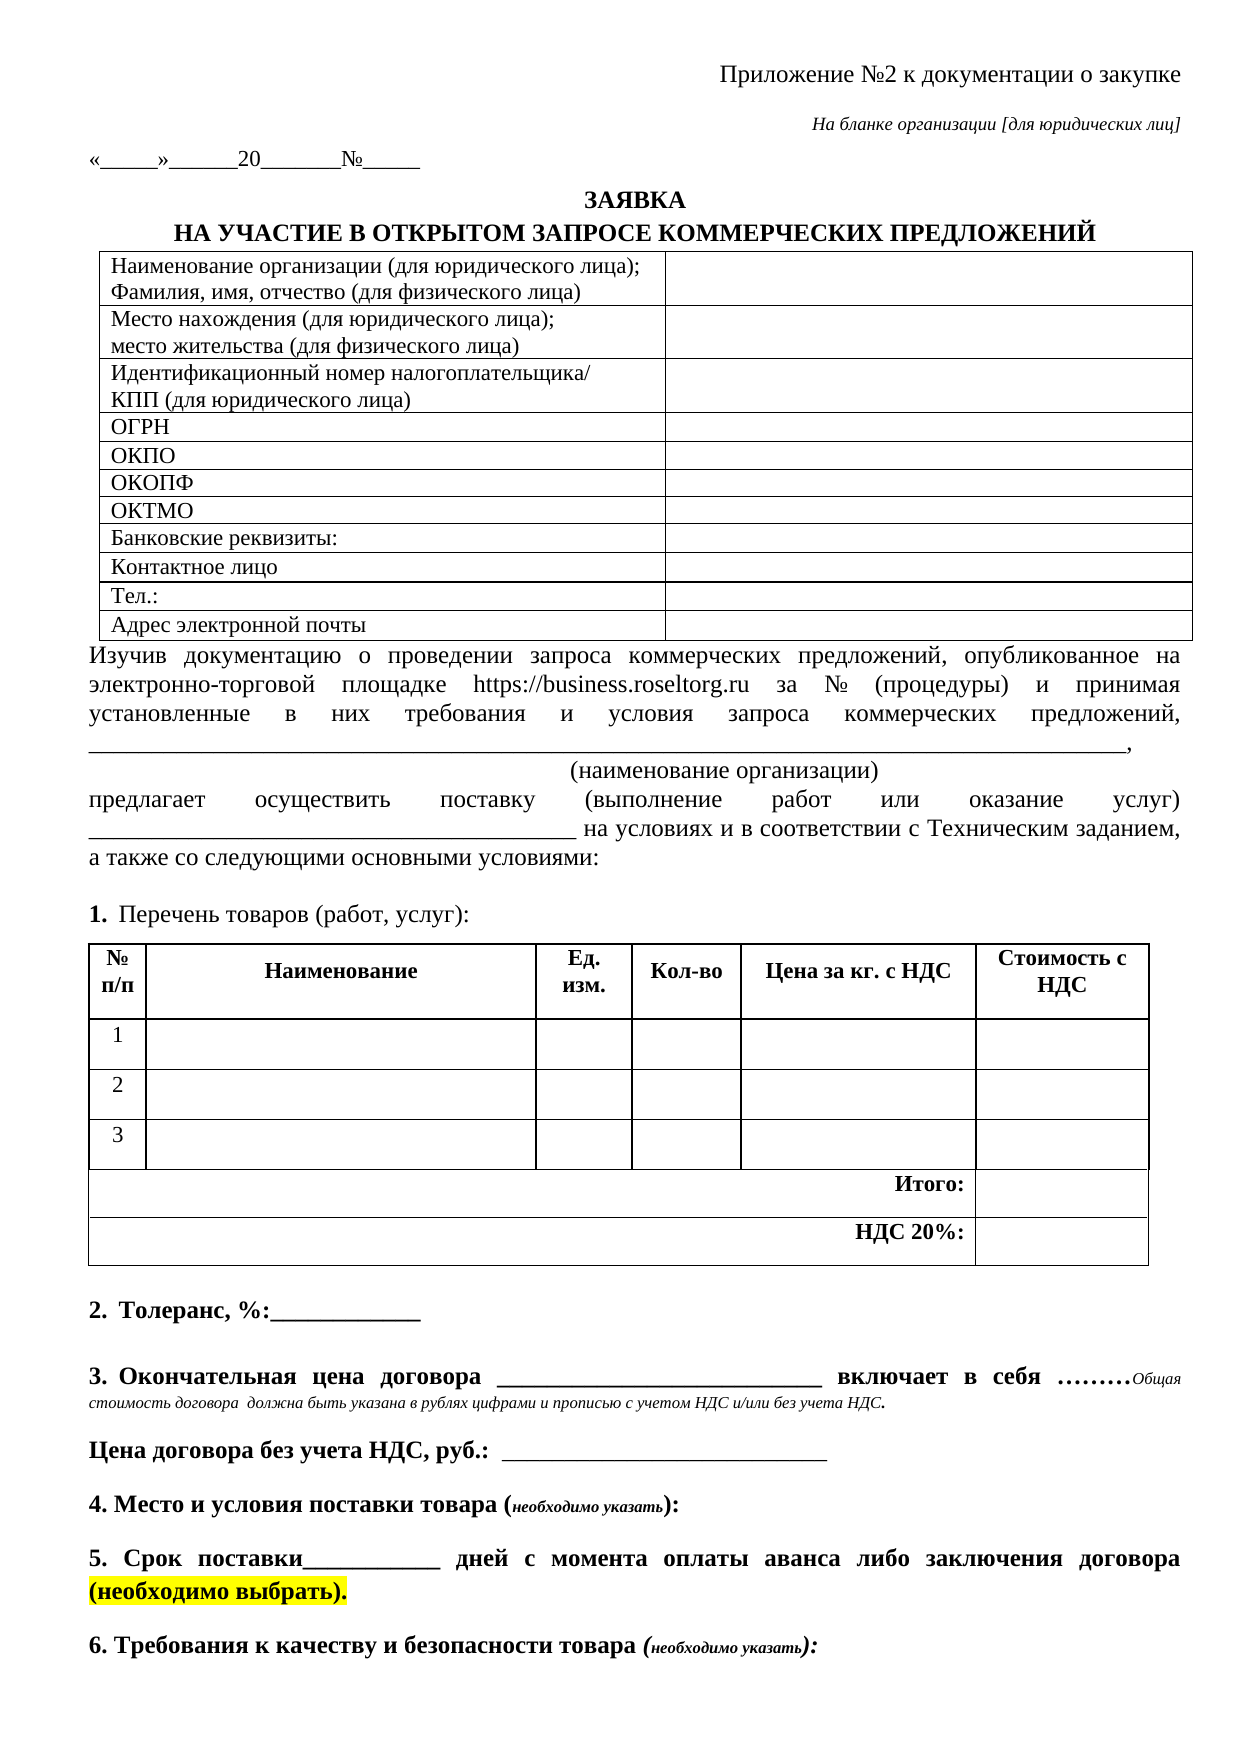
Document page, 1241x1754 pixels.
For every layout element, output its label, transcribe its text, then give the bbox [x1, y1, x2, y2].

text Приложение №2 к документации о закупке [89, 59, 1181, 88]
text (наименование организации) [89, 756, 1181, 784]
table_cell [976, 1217, 1148, 1265]
text 5. Срок поставки___________ дней с момента оплаты аванса либо заключения договора (необходимо выбрать). [89, 1543, 1181, 1605]
table_cell [666, 413, 1192, 441]
text «_____»______20_______№_____ [89, 145, 1162, 172]
table_header № п/п [90, 945, 145, 1018]
table_cell [537, 1070, 631, 1119]
list Толеранс, %:____________ [89, 1295, 1181, 1324]
text предлагает осуществить поставку (выполнение работ или оказание услуг) _______________________________________ на условиях и в соответствии с Техническим заданием, а также со следующими основными условиями: [89, 784, 1181, 871]
table_cell [742, 1020, 975, 1069]
table_header Наименование [147, 945, 535, 1018]
table_cell ОКТМО [100, 497, 665, 523]
table_header Кол-во [633, 945, 740, 1018]
table_cell [147, 1070, 535, 1119]
table_cell [976, 1169, 1148, 1217]
list Перечень товаров (работ, услуг): [89, 899, 1181, 928]
table_header Наименование организации (для юридического лица); Фамилия, имя, отчество (для физического лица) [100, 252, 665, 304]
table_cell [147, 1020, 535, 1069]
table_cell 3 [90, 1120, 145, 1169]
table_cell Банковские реквизиты: [100, 524, 665, 552]
table_header [666, 252, 1192, 304]
table_cell [633, 1020, 740, 1069]
text На бланке организации [для юридических лиц] [89, 113, 1181, 134]
list Окончательная цена договора __________________________ включает в себя ………Общая стоимость договора должна быть указана в рублях цифрами и прописью с учетом НДС и/или без учета НДС. [89, 1361, 1181, 1412]
table_cell Адрес электронной почты [100, 611, 665, 639]
table_cell Идентификационный номер налогоплательщика/ КПП (для юридического лица) [100, 359, 665, 412]
table_cell ОГРН [100, 413, 665, 441]
text 6. Требования к качеству и безопасности товара (необходимо указать): [89, 1630, 1181, 1659]
table_cell Итого: [89, 1170, 975, 1217]
table_cell [977, 1070, 1148, 1119]
table_cell НДС 20%: [89, 1217, 975, 1265]
table_cell [977, 1120, 1148, 1169]
table_cell Контактное лицо [100, 553, 665, 581]
list НА УЧАСТИЕ В ОТКРЫТОМ ЗАПРОСЕ КОММЕРЧЕСКИХ ПРЕДЛОЖЕНИЙ [89, 218, 1181, 246]
table_cell [666, 306, 1192, 358]
table_header Ед. изм. [537, 945, 631, 1018]
table_cell [666, 470, 1192, 496]
table_cell [666, 524, 1192, 552]
list ЗАЯВКА [89, 185, 1181, 213]
text Изучив документацию о проведении запроса коммерческих предложений, опубликованное на электронно-торговой площадке https://business.roseltorg.ru за № (процедуры) и принимая установленные в них требования и условия запроса коммерческих предложений, ___________________________________________________________________________________, [89, 641, 1181, 756]
table_cell [666, 611, 1192, 639]
table_cell ОКПО [100, 442, 665, 468]
table_cell 2 [90, 1070, 145, 1119]
table_cell [633, 1120, 740, 1169]
table_cell [666, 442, 1192, 468]
table_cell [742, 1120, 975, 1169]
table_cell [147, 1120, 535, 1169]
table_cell Тел.: [100, 583, 665, 610]
table_header Стоимость с НДС [977, 945, 1148, 1018]
text Цена договора без учета НДС, руб.: __________________________ [89, 1435, 1181, 1464]
table_header Цена за кг. c НДС [742, 945, 975, 1018]
table_cell 1 [90, 1020, 145, 1069]
table_cell [666, 583, 1192, 610]
table_cell [537, 1120, 631, 1169]
table_cell [742, 1070, 975, 1119]
table_cell [666, 359, 1192, 412]
text 4. Место и условия поставки товара (необходимо указать): [89, 1489, 1181, 1518]
table_cell [666, 553, 1192, 581]
table_cell ОКОПФ [100, 470, 665, 496]
table_cell [537, 1020, 631, 1069]
table_cell Место нахождения (для юридического лица); место жительства (для физического лица) [100, 306, 665, 358]
table_cell [633, 1070, 740, 1119]
table_cell [666, 497, 1192, 523]
table_cell [977, 1020, 1148, 1069]
